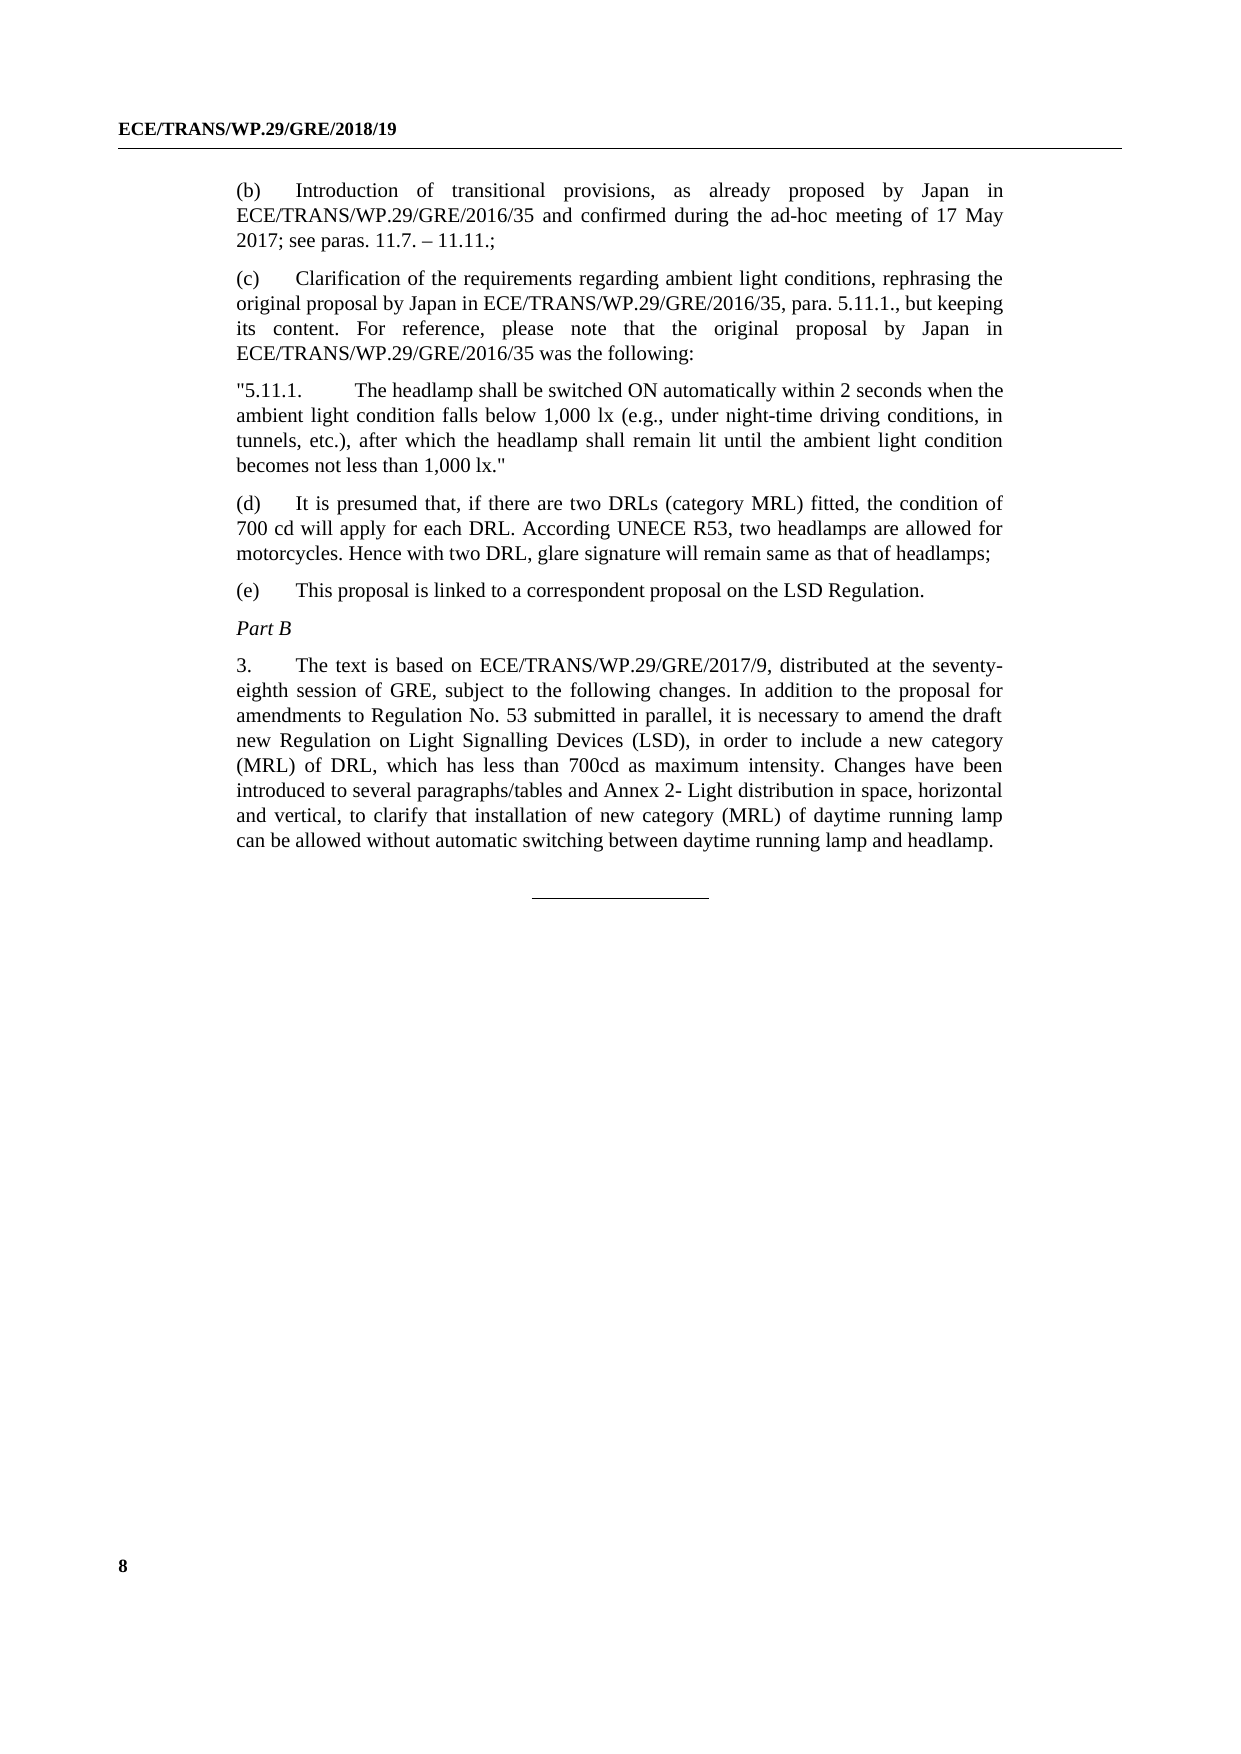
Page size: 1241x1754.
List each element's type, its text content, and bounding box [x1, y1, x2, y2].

text "5.11.1. The headlamp shall be switched ON automatically within 2 seconds when the ambient light condition falls below 1,000 lx (e.g., under night-time driving conditions, in tunnels, etc.), after which the headlamp shall remain lit until the ambient light condition becomes not less than 1,000 lx." [236, 377, 1004, 477]
text (e) This proposal is linked to a correspondent proposal on the LSD Regulation. [236, 577, 1004, 602]
text (b) Introduction of transitional provisions, as already proposed by Japan in ECE/TRANS/WP.29/GRE/2016/35 and confirmed during the ad-hoc meeting of 17 May 2017; see paras. 11.7. – 11.11.; [236, 177, 1004, 252]
text (d) It is presumed that, if there are two DRLs (category MRL) fitted, the condition of 700 cd will apply for each DRL. According UNECE R53, two headlamps are allowed for motorcycles. Hence with two DRL, glare signature will remain same as that of headlamps; [236, 490, 1004, 565]
text 3. The text is based on ECE/TRANS/WP.29/GRE/2017/9, distributed at the seventy-eighth session of GRE, subject to the following changes. In addition to the proposal for amendments to Regulation No. 53 submitted in parallel, it is necessary to amend the draft new Regulation on Light Signalling Devices (LSD), in order to include a new category (MRL) of DRL, which has less than 700cd as maximum intensity. Changes have been introduced to several paragraphs/tables and Annex 2- Light distribution in space, horizontal and vertical, to clarify that installation of new category (MRL) of daytime running lamp can be allowed without automatic switching between daytime running lamp and headlamp. [236, 652, 1004, 852]
text Part B [236, 615, 1004, 640]
text (c) Clarification of the requirements regarding ambient light conditions, rephrasing the original proposal by Japan in ECE/TRANS/WP.29/GRE/2016/35, para. 5.11.1., but keeping its content. For reference, please note that the original proposal by Japan in ECE/TRANS/WP.29/GRE/2016/35 was the following: [236, 265, 1004, 365]
